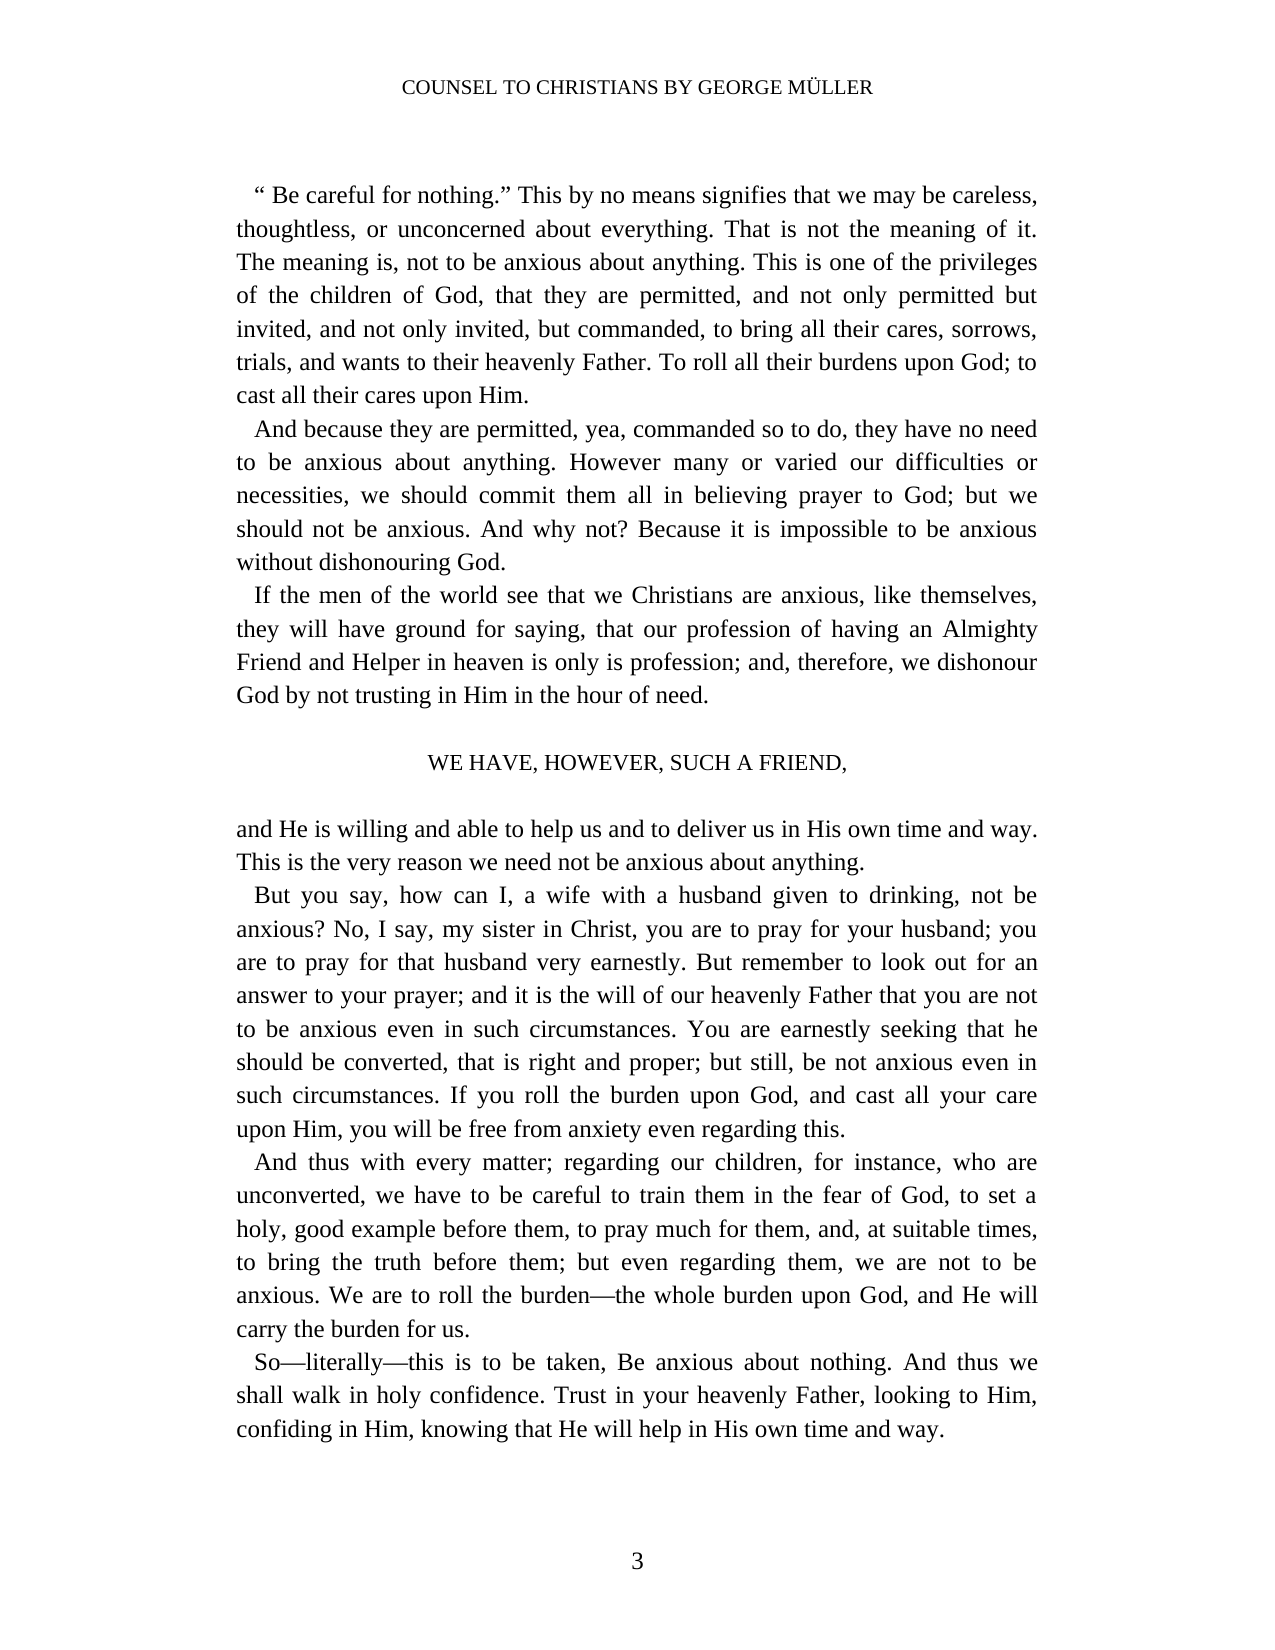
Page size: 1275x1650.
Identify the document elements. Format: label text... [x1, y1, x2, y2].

text But you say, how can I, a wife with a husband given to drinking, not be anxious? No, I say, my sister in Christ, you are to pray for your husband; you are to pray for that husband very earnestly. But remember to look out for an answer to your prayer; and it is the will of our heavenly Father that you are not to be anxious even in such circumstances. You are earnestly seeking that he should be converted, that is right and proper; but still, be not anxious even in such circumstances. If you roll the burden upon God, and cast all your care upon Him, you will be free from anxiety even regarding this. [236, 877, 1039, 1144]
text And thus with every matter; regarding our children, for instance, who are unconverted, we have to be careful to train them in the fear of God, to set a holy, good example before them, to pray much for them, and, at suitable times, to bring the truth before them; but even regarding them, we are not to be anxious. We are to roll the burden—the whole burden upon God, and He will carry the burden for us. [236, 1144, 1039, 1344]
text WE HAVE, HOWEVER, SUCH A FRIEND, [236, 744, 1039, 777]
text And because they are permitted, yea, commanded so to do, they have no need to be anxious about anything. However many or varied our difficulties or necessities, we should commit them all in believing prayer to God; but we should not be anxious. And why not? Because it is impossible to be anxious without dishonouring God. [236, 411, 1039, 577]
text “ Be careful for nothing.” This by no means signifies that we may be careless, thoughtless, or unconcerned about everything. That is not the meaning of it. The meaning is, not to be anxious about anything. This is one of the privileges of the children of God, that they are permitted, and not only permitted but invited, and not only invited, but commanded, to bring all their cares, sorrows, trials, and wants to their heavenly Father. To roll all their burdens upon God; to cast all their cares upon Him. [236, 177, 1039, 411]
text If the men of the world see that we Christians are anxious, like themselves, they will have ground for saying, that our profession of having an Almighty Friend and Helper in heaven is only is profession; and, therefore, we dishonour God by not trusting in Him in the hour of need. [236, 577, 1039, 711]
text So—literally—this is to be taken, Be anxious about nothing. And thus we shall walk in holy confidence. Trust in your heavenly Father, looking to Him, confiding in Him, knowing that He will help in His own time and way. [236, 1344, 1039, 1444]
text and He is willing and able to help us and to deliver us in His own time and way. This is the very reason we need not be anxious about anything. [236, 811, 1039, 877]
